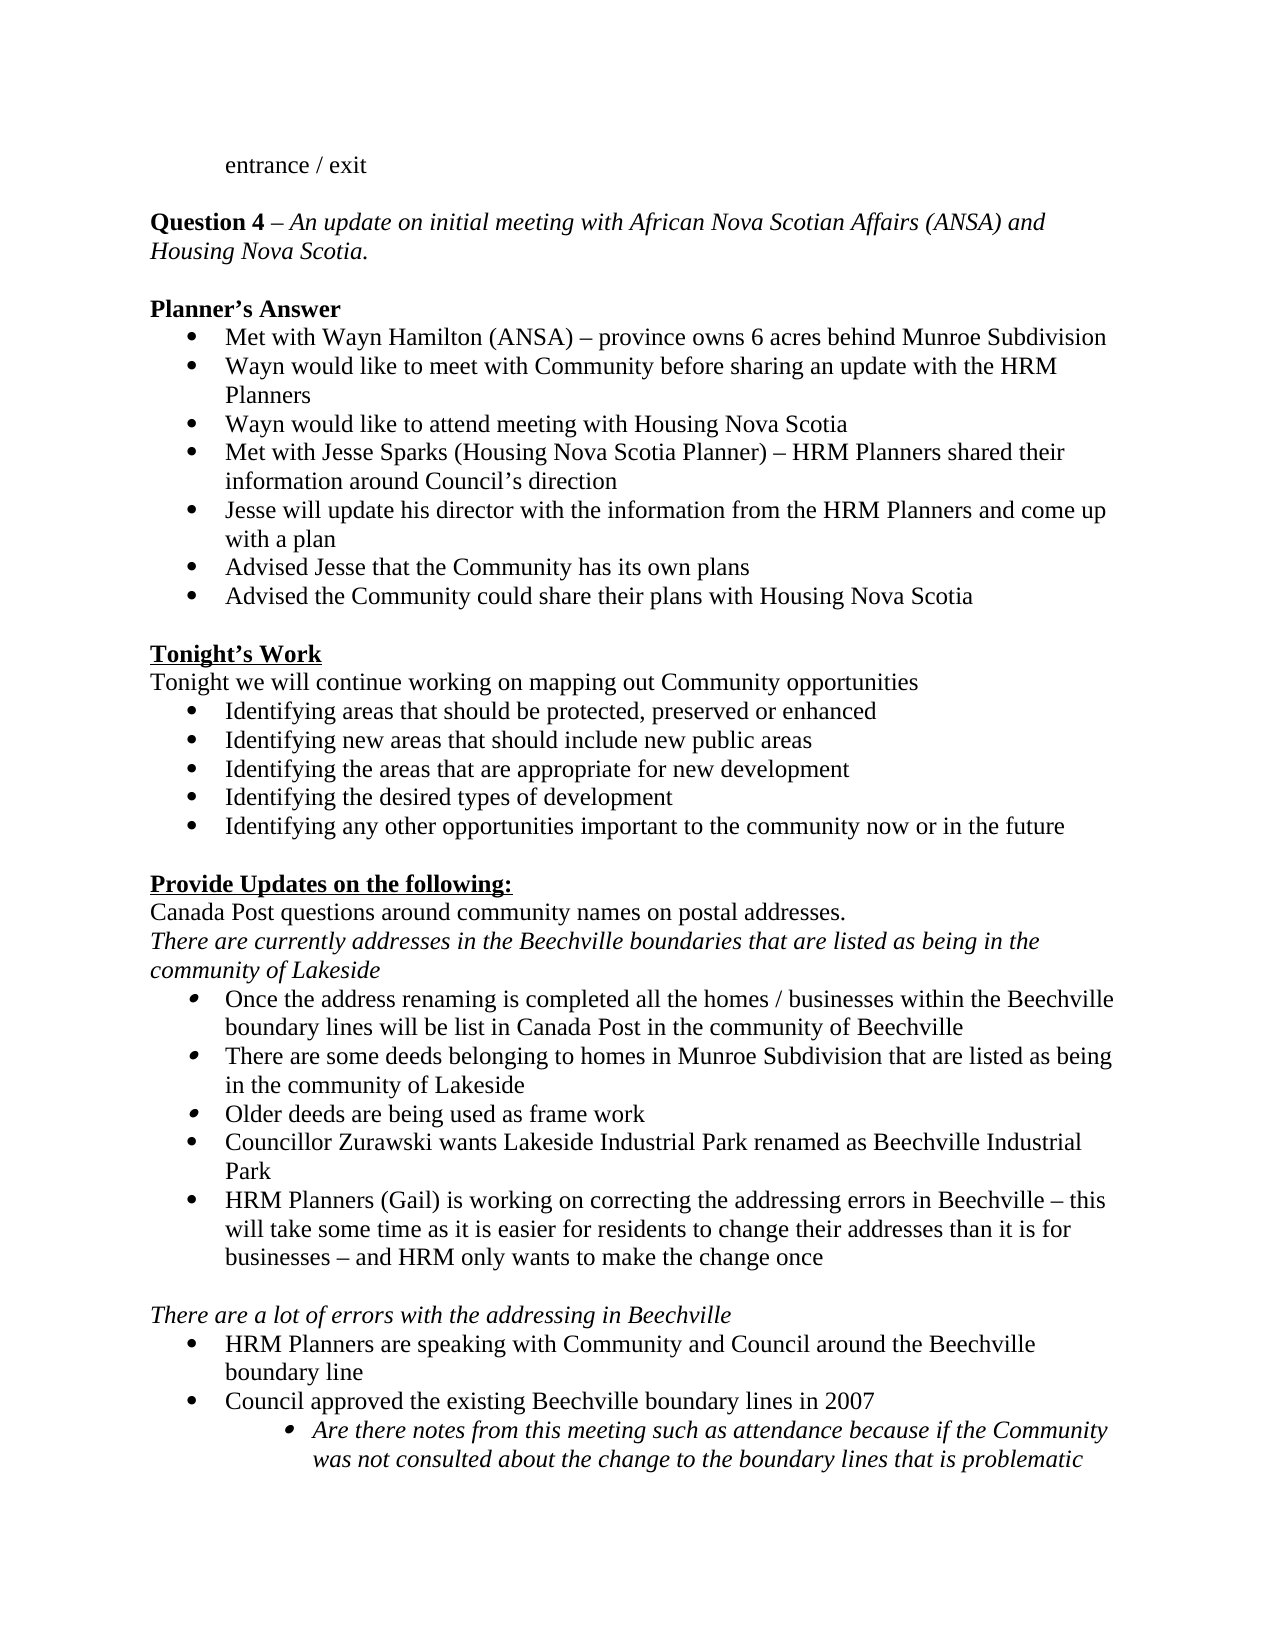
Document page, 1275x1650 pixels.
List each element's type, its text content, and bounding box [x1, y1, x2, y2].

text Provide Updates on the following: [150, 869, 1125, 897]
list Identifying the desired types of development [187, 782, 1125, 811]
text There are a lot of errors with the addressing in Beechville [150, 1300, 1125, 1329]
list Councillor Zurawski wants Lakeside Industrial Park renamed as Beechville Industrial Park [187, 1127, 1125, 1185]
list Identifying areas that should be protected, preserved or enhanced [187, 696, 1125, 725]
list Met with Jesse Sparks (Housing Nova Scotia Planner) – HRM Planners shared their information around Council’s direction [187, 437, 1125, 495]
list Advised the Community could share their plans with Housing Nova Scotia [187, 581, 1125, 610]
text Question 4 – An update on initial meeting with African Nova Scotian Affairs (ANSA) and Housing Nova Scotia. [150, 207, 1125, 265]
text Canada Post questions around community names on postal addresses. [150, 897, 1125, 926]
list Council approved the existing Beechville boundary lines in 2007 [187, 1386, 1125, 1415]
list Identifying any other opportunities important to the community now or in the future [187, 811, 1125, 840]
text Tonight’s Work [150, 639, 1125, 667]
list There are some deeds belonging to homes in Munroe Subdivision that are listed as being in the community of Lakeside [187, 1041, 1125, 1099]
list Identifying new areas that should include new public areas [187, 725, 1125, 754]
list Wayn would like to meet with Community before sharing an update with the HRM Planners [187, 351, 1125, 409]
list Met with Wayn Hamilton (ANSA) – province owns 6 acres behind Munroe Subdivision [187, 322, 1125, 351]
list Wayn would like to attend meeting with Housing Nova Scotia [187, 409, 1125, 437]
list Identifying the areas that are appropriate for new development [187, 754, 1125, 782]
list Older deeds are being used as frame work [187, 1099, 1125, 1127]
text There are currently addresses in the Beechville boundaries that are listed as being in the community of Lakeside [150, 926, 1125, 984]
list HRM Planners (Gail) is working on correcting the addressing errors in Beechville – this will take some time as it is easier for residents to change their addresses than it is for businesses – and HRM only wants to make the change once [187, 1185, 1125, 1271]
list Jesse will update his director with the information from the HRM Planners and come up with a plan [187, 495, 1125, 552]
list entrance / exit [225, 150, 1125, 179]
text Tonight we will continue working on mapping out Community opportunities [150, 667, 1125, 696]
list Once the address renaming is completed all the homes / businesses within the Beechville boundary lines will be list in Canada Post in the community of Beechville [187, 984, 1125, 1041]
list HRM Planners are speaking with Community and Council around the Beechville boundary line [187, 1329, 1125, 1386]
list Are there notes from this meeting such as attendance because if the Community was not consulted about the change to the boundary lines that is problematic [283, 1415, 1125, 1472]
list Advised Jesse that the Community has its own plans [187, 552, 1125, 581]
text Planner’s Answer [150, 294, 1125, 322]
